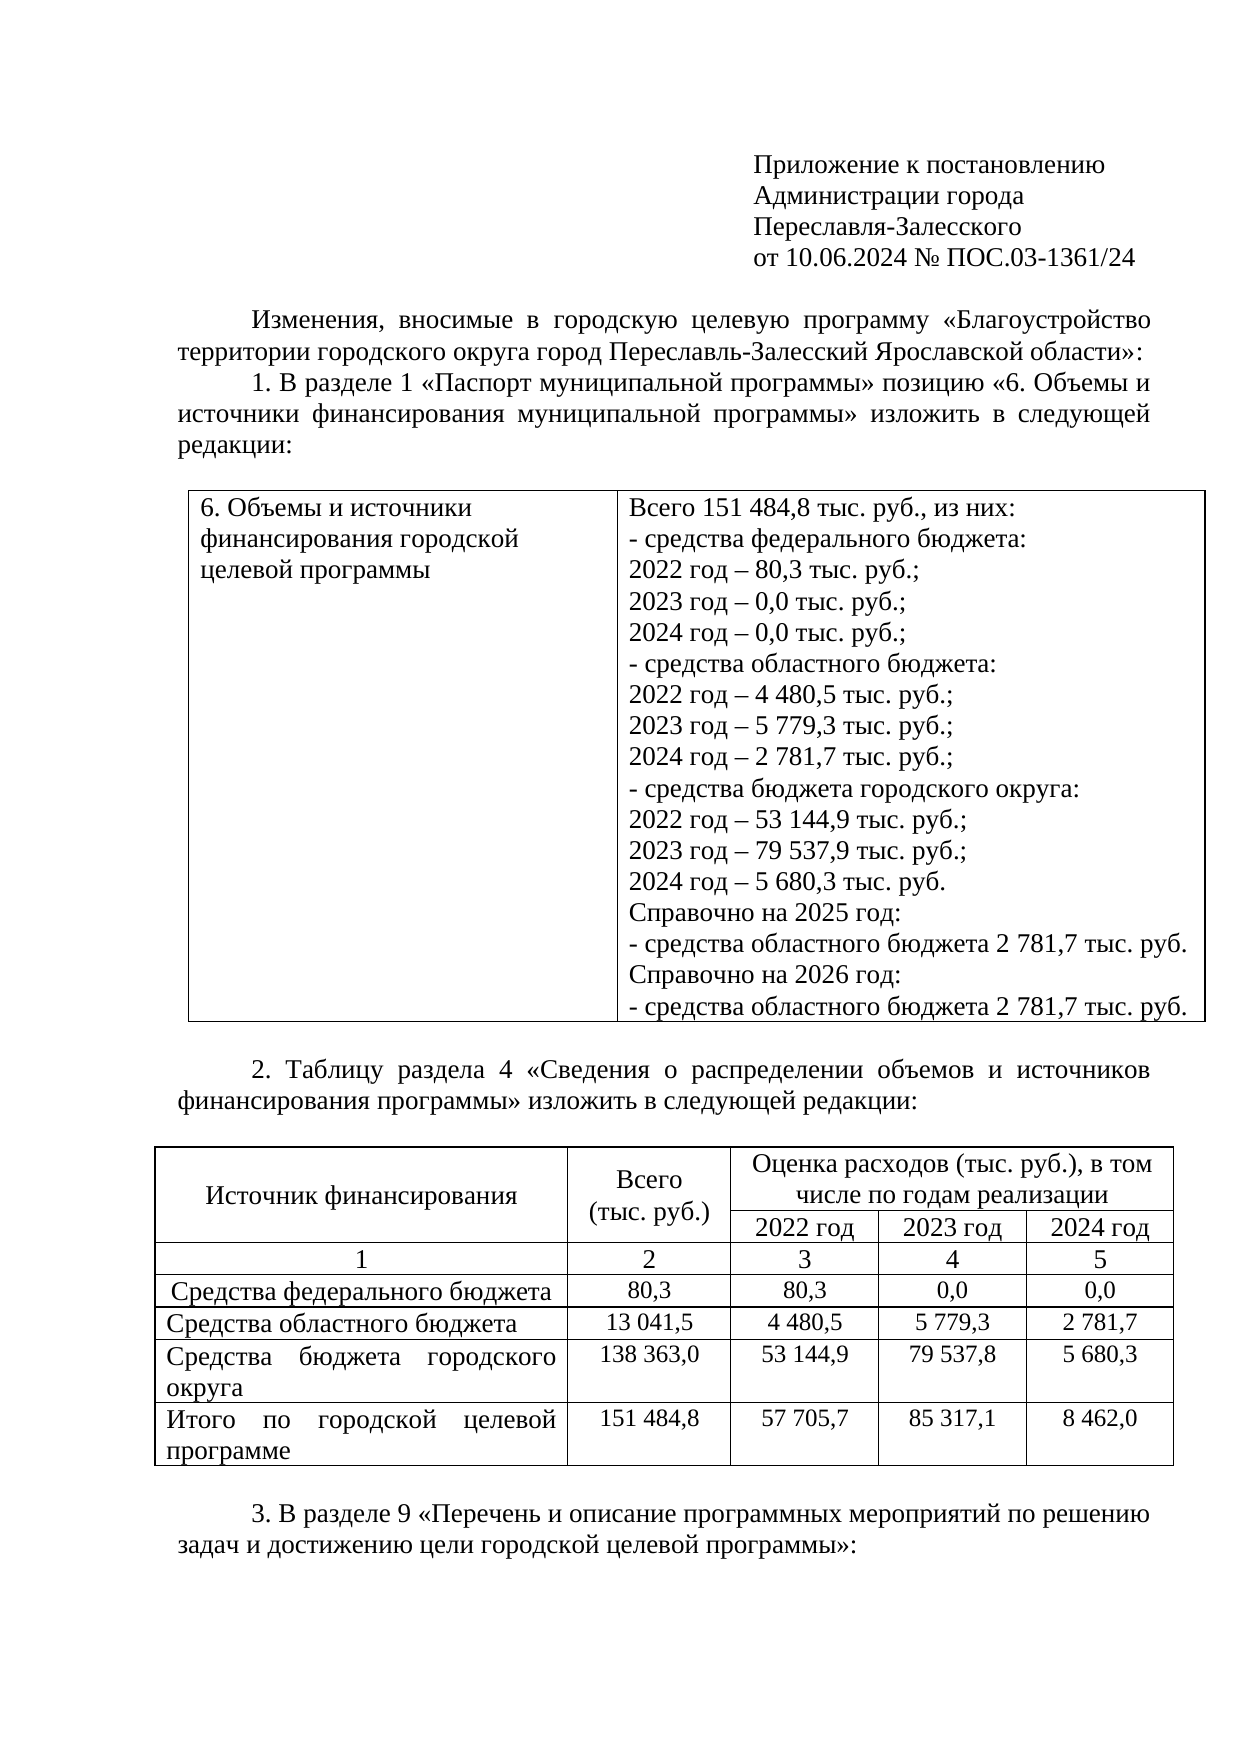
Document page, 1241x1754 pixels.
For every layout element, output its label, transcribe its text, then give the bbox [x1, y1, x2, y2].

table_cell 13 041,5 [568, 1308, 730, 1338]
table_cell 2024 год [1027, 1211, 1173, 1242]
table_cell 1 [156, 1243, 567, 1274]
table_cell 0,0 [879, 1275, 1026, 1306]
table_cell 0,0 [1027, 1275, 1173, 1306]
table_cell Средства бюджета городского округа [156, 1340, 567, 1402]
table_cell 2023 год [879, 1211, 1026, 1242]
text 2. Таблицу раздела 4 «Сведения о распределении объемов и источников финансирования программы» изложить в следующей редакции: [177, 1053, 1152, 1115]
table_cell 5 680,3 [1027, 1340, 1173, 1402]
text Администрации города Переславля-Залесского [753, 179, 1152, 241]
text Изменения, вносимые в городскую целевую программу «Благоустройство территории городского округа город Переславль-Залесский Ярославской области»: [177, 303, 1152, 366]
table_header Источник финансирования [156, 1148, 567, 1242]
table_cell 80,3 [731, 1275, 878, 1306]
table_header Оценка расходов (тыс. руб.), в том числе по годам реализации [731, 1148, 1173, 1210]
table_cell 57 705,7 [731, 1403, 878, 1465]
table_cell 151 484,8 [568, 1403, 730, 1465]
table_cell 85 317,1 [879, 1403, 1026, 1465]
table_cell 138 363,0 [568, 1340, 730, 1402]
table_cell 2 781,7 [1027, 1308, 1173, 1338]
table_header Всего (тыс. руб.) [568, 1148, 730, 1242]
table_cell 3 [731, 1243, 878, 1274]
table_cell 53 144,9 [731, 1340, 878, 1402]
text от 10.06.2024 № ПОС.03-1361/24 [753, 241, 1152, 272]
table_cell 5 [1027, 1243, 1173, 1274]
table_cell Средства областного бюджета [156, 1308, 567, 1338]
table_cell Средства федерального бюджета [156, 1275, 567, 1306]
table_header 6. Объемы и источники финансирования городской целевой программы [189, 491, 617, 1021]
text 1. В разделе 1 «Паспорт муниципальной программы» позицию «6. Объемы и источники финансирования муниципальной программы» изложить в следующей редакции: [177, 366, 1152, 459]
table_cell 4 [879, 1243, 1026, 1274]
table_cell 2022 год [731, 1211, 878, 1242]
text Приложение к постановлению [177, 148, 1152, 179]
table_cell 80,3 [568, 1275, 730, 1306]
text 3. В разделе 9 «Перечень и описание программных мероприятий по решению задач и достижению цели городской целевой программы»: [177, 1497, 1152, 1560]
table_cell 79 537,8 [879, 1340, 1026, 1402]
table_cell 5 779,3 [879, 1308, 1026, 1338]
table_header Всего 151 484,8 тыс. руб., из них: - средства федерального бюджета: 2022 год – 80,3 тыс. руб.; 2023 год – 0,0 тыс. руб.; 2024 год – 0,0 тыс. руб.; - средства областного бюджета: 2022 год – 4 480,5 тыс. руб.; 2023 год – 5 779,3 тыс. руб.; 2024 год – 2 781,7 тыс. руб.; - средства бюджета городского округа: 2022 год – 53 144,9 тыс. руб.; 2023 год – 79 537,9 тыс. руб.; 2024 год – 5 680,3 тыс. руб. Справочно на 2025 год: - средства областного бюджета 2 781,7 тыс. руб. Справочно на 2026 год: - средства областного бюджета 2 781,7 тыс. руб. [618, 491, 1204, 1021]
table_cell 4 480,5 [731, 1308, 878, 1338]
table_cell Итого по городской целевой программе [156, 1403, 567, 1465]
table_cell 2 [568, 1243, 730, 1274]
table_cell 8 462,0 [1027, 1403, 1173, 1465]
